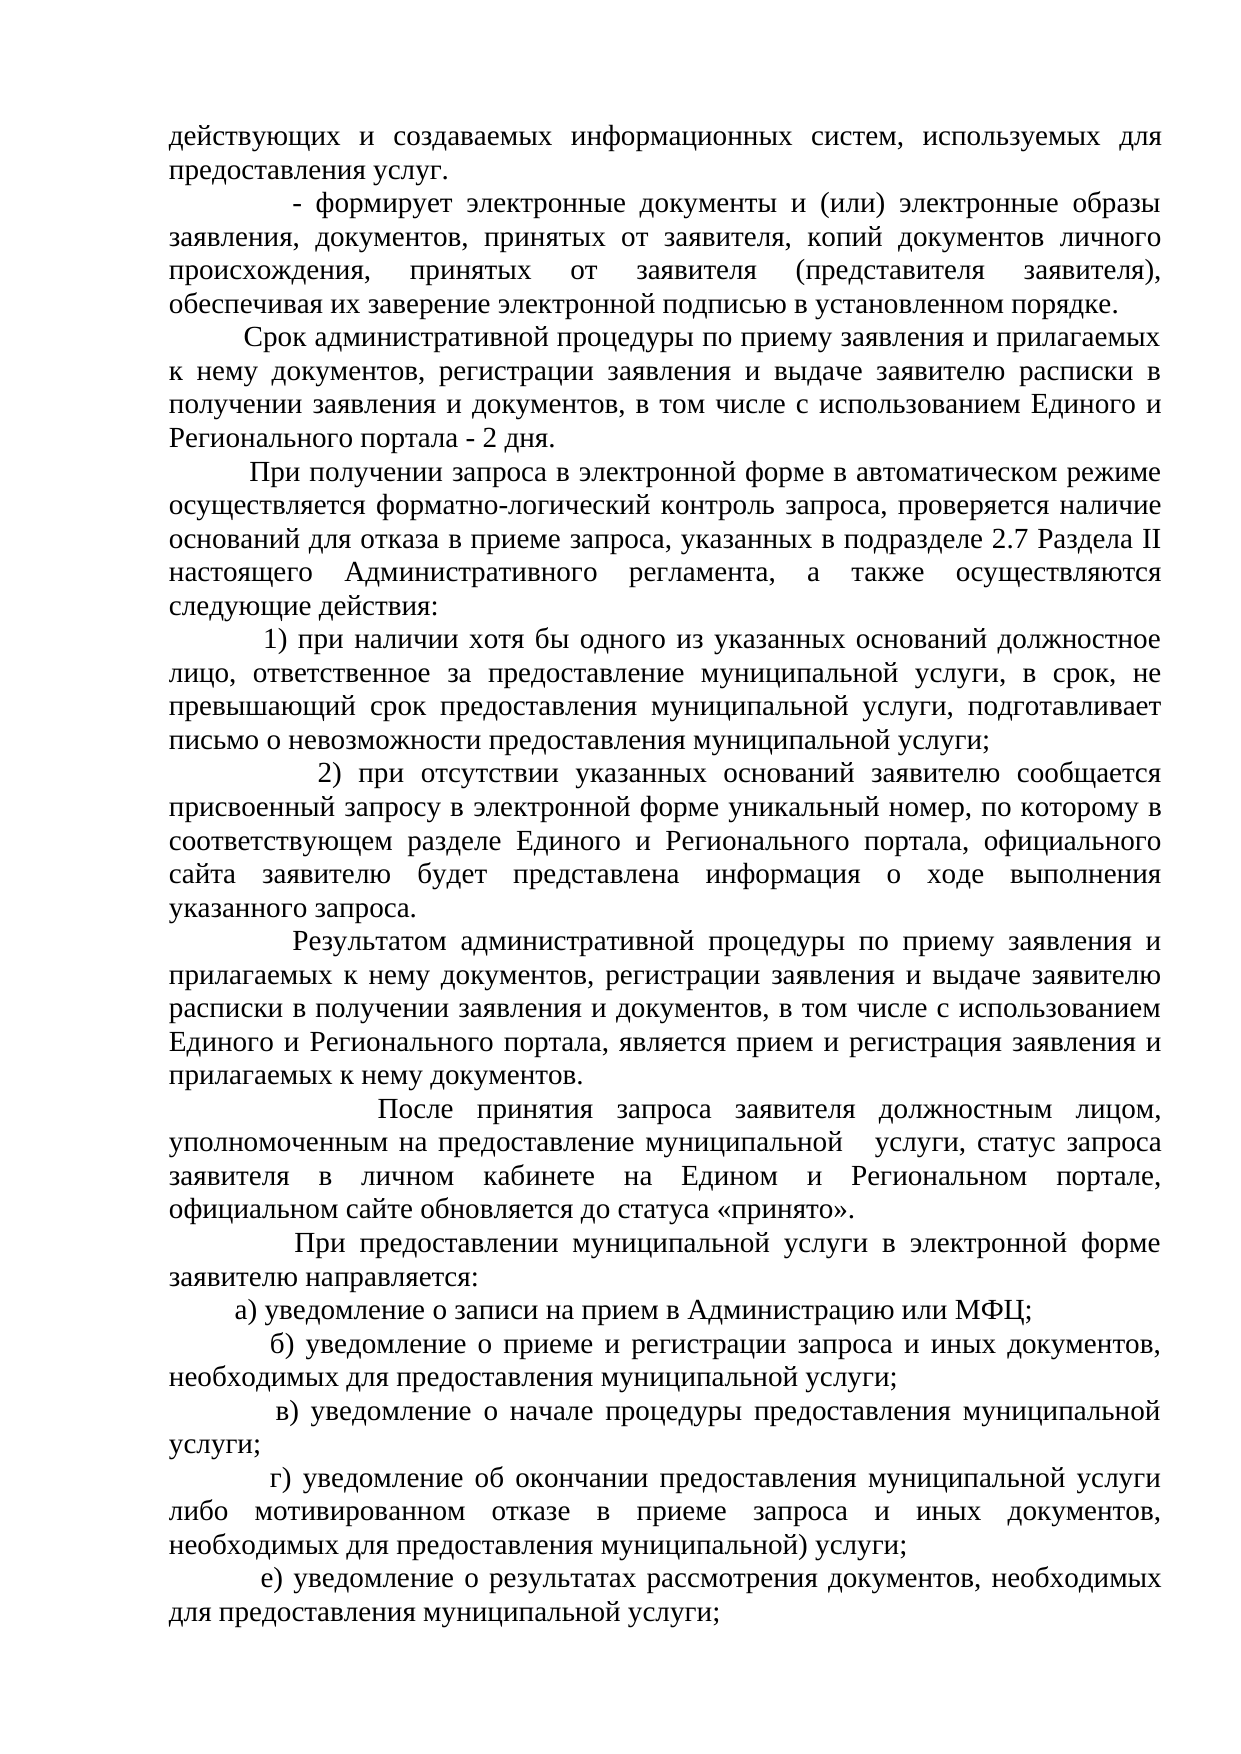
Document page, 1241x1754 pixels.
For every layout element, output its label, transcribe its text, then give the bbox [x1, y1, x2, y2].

text е) уведомление о результатах рассмотрения документов, необходимых для предоставления муниципальной услуги; [169, 1561, 1162, 1628]
text Результатом административной процедуры по приему заявления и прилагаемых к нему документов, регистрации заявления и выдаче заявителю расписки в получении заявления и документов, в том числе с использованием Единого и Регионального портала, является прием и регистрация заявления и прилагаемых к нему документов. [169, 923, 1162, 1091]
text При получении запроса в электронной форме в автоматическом режиме осуществляется форматно-логический контроль запроса, проверяется наличие оснований для отказа в приеме запроса, указанных в подразделе 2.7 Раздела II настоящего Административного регламента, а также осуществляются следующие действия: [169, 454, 1162, 621]
text 1) при наличии хотя бы одного из указанных оснований должностное лицо, ответственное за предоставление муниципальной услуги, в срок, не превышающий срок предоставления муниципальной услуги, подготавливает письмо о невозможности предоставления муниципальной услуги; [169, 621, 1162, 756]
text - формирует электронные документы и (или) электронные образы заявления, документов, принятых от заявителя, копий документов личного происхождения, принятых от заявителя (представителя заявителя), обеспечивая их заверение электронной подписью в установленном порядке. [169, 185, 1162, 319]
text 2) при отсутствии указанных оснований заявителю сообщается присвоенный запросу в электронной форме уникальный номер, по которому в соответствующем разделе Единого и Регионального портала, официального сайта заявителю будет представлена информация о ходе выполнения указанного запроса. [169, 756, 1162, 923]
text Срок административной процедуры по приему заявления и прилагаемых к нему документов, регистрации заявления и выдаче заявителю расписки в получении заявления и документов, в том числе с использованием Единого и Регионального портала - 2 дня. [169, 319, 1162, 454]
text г) уведомление об окончании предоставления муниципальной услуги либо мотивированном отказе в приеме запроса и иных документов, необходимых для предоставления муниципальной) услуги; [169, 1460, 1162, 1561]
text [169, 118, 1162, 185]
text После принятия запроса заявителя должностным лицом, уполномоченным на предоставление муниципальной услуги, статус запроса заявителя в личном кабинете на Едином и Региональном портале, официальном сайте обновляется до статуса «принято». [169, 1091, 1162, 1225]
text а) уведомление о записи на прием в Администрацию или МФЦ; [169, 1292, 1162, 1326]
text б) уведомление о приеме и регистрации запроса и иных документов, необходимых для предоставления муниципальной услуги; [169, 1326, 1162, 1393]
text в) уведомление о начале процедуры предоставления муниципальной услуги; [169, 1393, 1162, 1460]
text При предоставлении муниципальной услуги в электронной форме заявителю направляется: [169, 1225, 1162, 1292]
